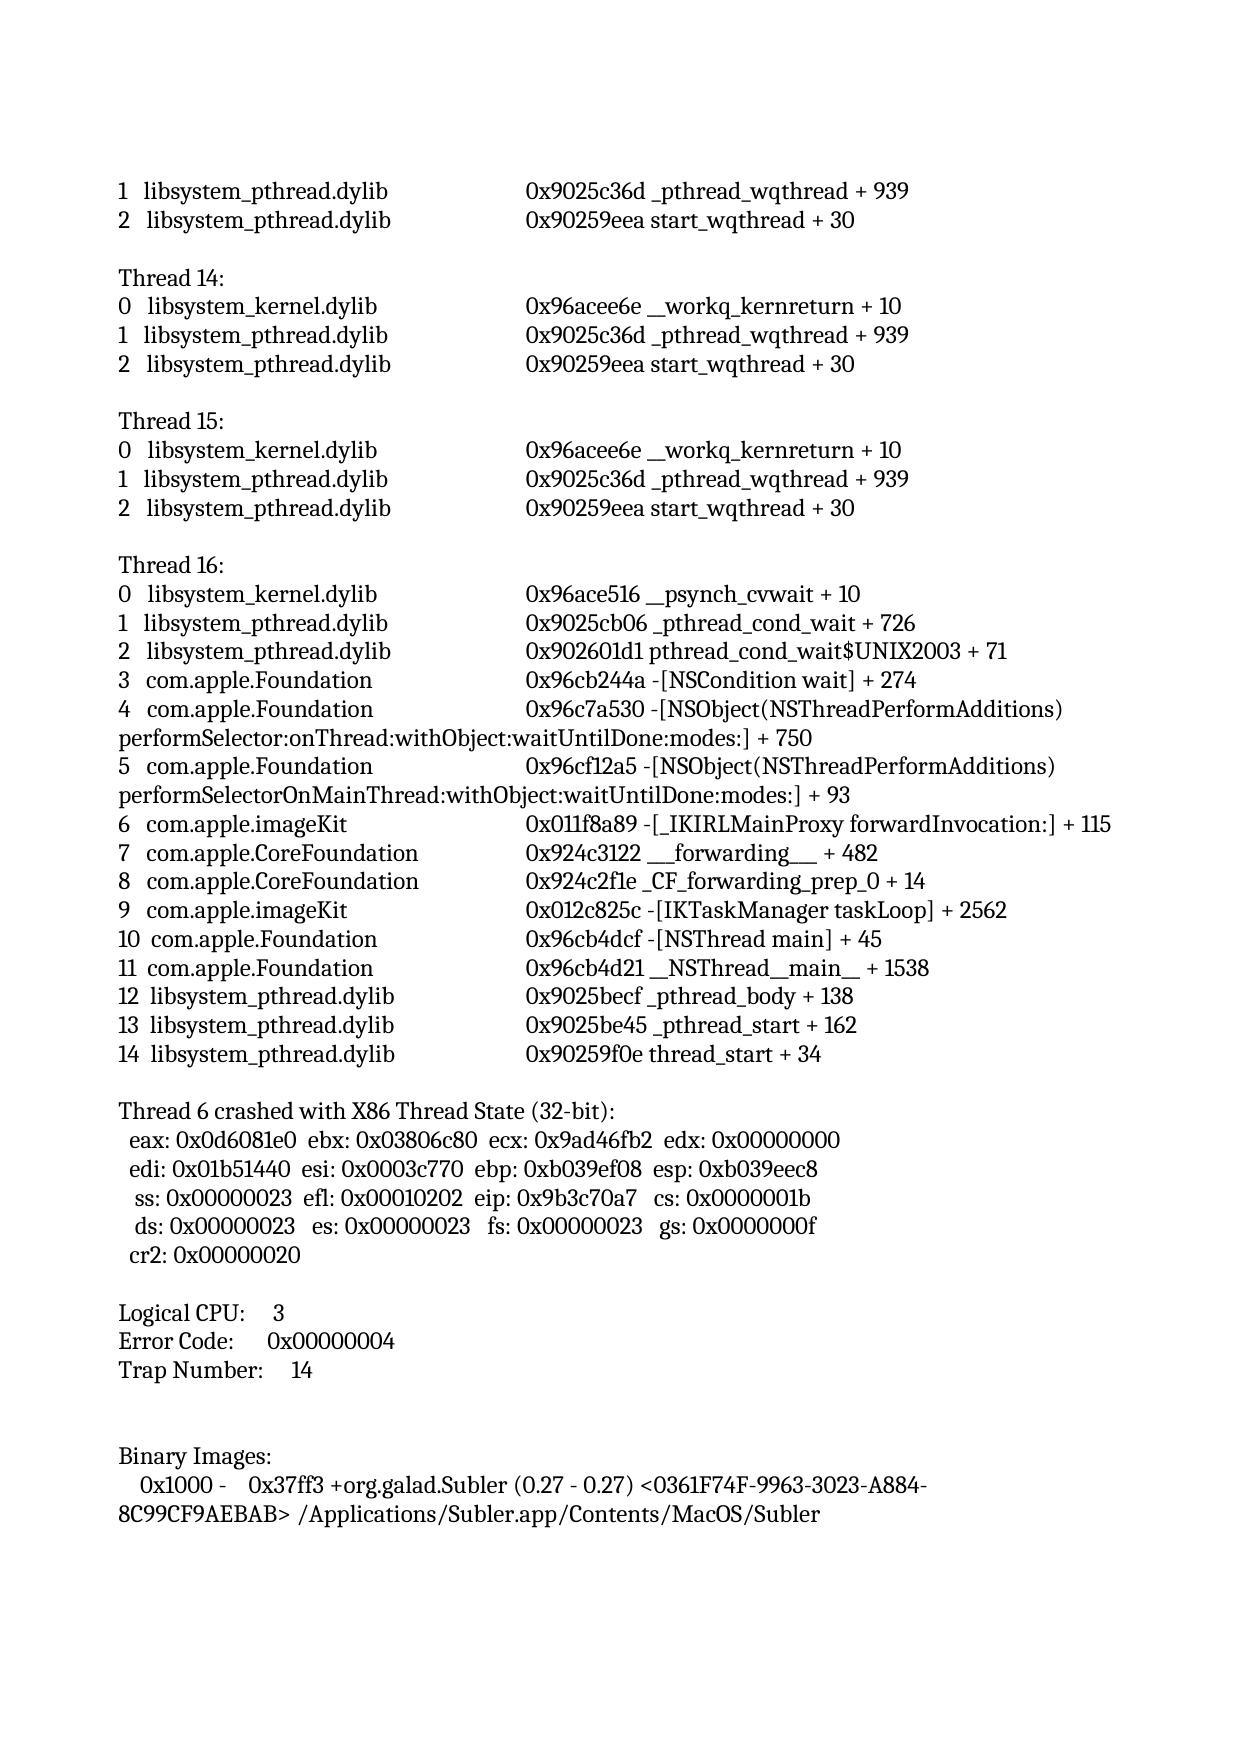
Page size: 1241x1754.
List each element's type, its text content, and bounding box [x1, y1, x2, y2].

text 2 libsystem_pthread.dylib 0x902601d1 pthread_cond_wait$UNIX2003 + 71 [118, 637, 1122, 666]
text 10 com.apple.Foundation 0x96cb4dcf -[NSThread main] + 45 [118, 925, 1122, 953]
text 1 libsystem_pthread.dylib 0x9025c36d _pthread_wqthread + 939 [118, 465, 1122, 493]
text Trap Number: 14 [118, 1356, 1122, 1385]
text 8 com.apple.CoreFoundation 0x924c2f1e _CF_forwarding_prep_0 + 14 [118, 867, 1122, 896]
text 9 com.apple.imageKit 0x012c825c -[IKTaskManager taskLoop] + 2562 [118, 896, 1122, 925]
text Thread 15: [118, 407, 1122, 436]
text 7 com.apple.CoreFoundation 0x924c3122 ___forwarding___ + 482 [118, 838, 1122, 867]
text 4 com.apple.Foundation 0x96c7a530 -[NSObject(NSThreadPerformAdditions) performSelector:onThread:withObject:waitUntilDone:modes:] + 750 [118, 695, 1122, 752]
text 3 com.apple.Foundation 0x96cb244a -[NSCondition wait] + 274 [118, 666, 1122, 695]
text 14 libsystem_pthread.dylib 0x90259f0e thread_start + 34 [118, 1040, 1122, 1068]
text Error Code: 0x00000004 [118, 1327, 1122, 1356]
text ss: 0x00000023 efl: 0x00010202 eip: 0x9b3c70a7 cs: 0x0000001b [118, 1183, 1122, 1212]
text 2 libsystem_pthread.dylib 0x90259eea start_wqthread + 30 [118, 493, 1122, 522]
text 5 com.apple.Foundation 0x96cf12a5 -[NSObject(NSThreadPerformAdditions) performSelectorOnMainThread:withObject:waitUntilDone:modes:] + 93 [118, 752, 1122, 810]
text 0 libsystem_kernel.dylib 0x96ace516 __psynch_cvwait + 10 [118, 580, 1122, 608]
text 6 com.apple.imageKit 0x011f8a89 -[_IKIRLMainProxy forwardInvocation:] + 115 [118, 810, 1122, 838]
text 0x1000 - 0x37ff3 +org.galad.Subler (0.27 - 0.27) <0361F74F-9963-3023-A884-8C99CF9AEBAB> /Applications/Subler.app/Contents/MacOS/Subler [118, 1471, 1122, 1528]
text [118, 292, 1122, 321]
text 1 libsystem_pthread.dylib 0x9025c36d _pthread_wqthread + 939 [118, 321, 1122, 350]
text edi: 0x01b51440 esi: 0x0003c770 ebp: 0xb039ef08 esp: 0xb039eec8 [118, 1155, 1122, 1183]
text Binary Images: [118, 1442, 1122, 1471]
text Logical CPU: 3 [118, 1298, 1122, 1327]
text Thread 14: [118, 263, 1122, 292]
text Thread 6 crashed with X86 Thread State (32-bit): [118, 1097, 1122, 1126]
text 1 libsystem_pthread.dylib 0x9025c36d _pthread_wqthread + 939 [118, 177, 1122, 206]
text 12 libsystem_pthread.dylib 0x9025becf _pthread_body + 138 [118, 982, 1122, 1011]
text 0 libsystem_kernel.dylib 0x96acee6e __workq_kernreturn + 10 [118, 436, 1122, 465]
text 13 libsystem_pthread.dylib 0x9025be45 _pthread_start + 162 [118, 1011, 1122, 1040]
text 1 libsystem_pthread.dylib 0x9025cb06 _pthread_cond_wait + 726 [118, 608, 1122, 637]
text 2 libsystem_pthread.dylib 0x90259eea start_wqthread + 30 [118, 350, 1122, 378]
text eax: 0x0d6081e0 ebx: 0x03806c80 ecx: 0x9ad46fb2 edx: 0x00000000 [118, 1126, 1122, 1155]
text ds: 0x00000023 es: 0x00000023 fs: 0x00000023 gs: 0x0000000f [118, 1212, 1122, 1241]
text cr2: 0x00000020 [118, 1241, 1122, 1270]
text Thread 16: [118, 551, 1122, 580]
text 11 com.apple.Foundation 0x96cb4d21 __NSThread__main__ + 1538 [118, 953, 1122, 982]
text 2 libsystem_pthread.dylib 0x90259eea start_wqthread + 30 [118, 206, 1122, 235]
